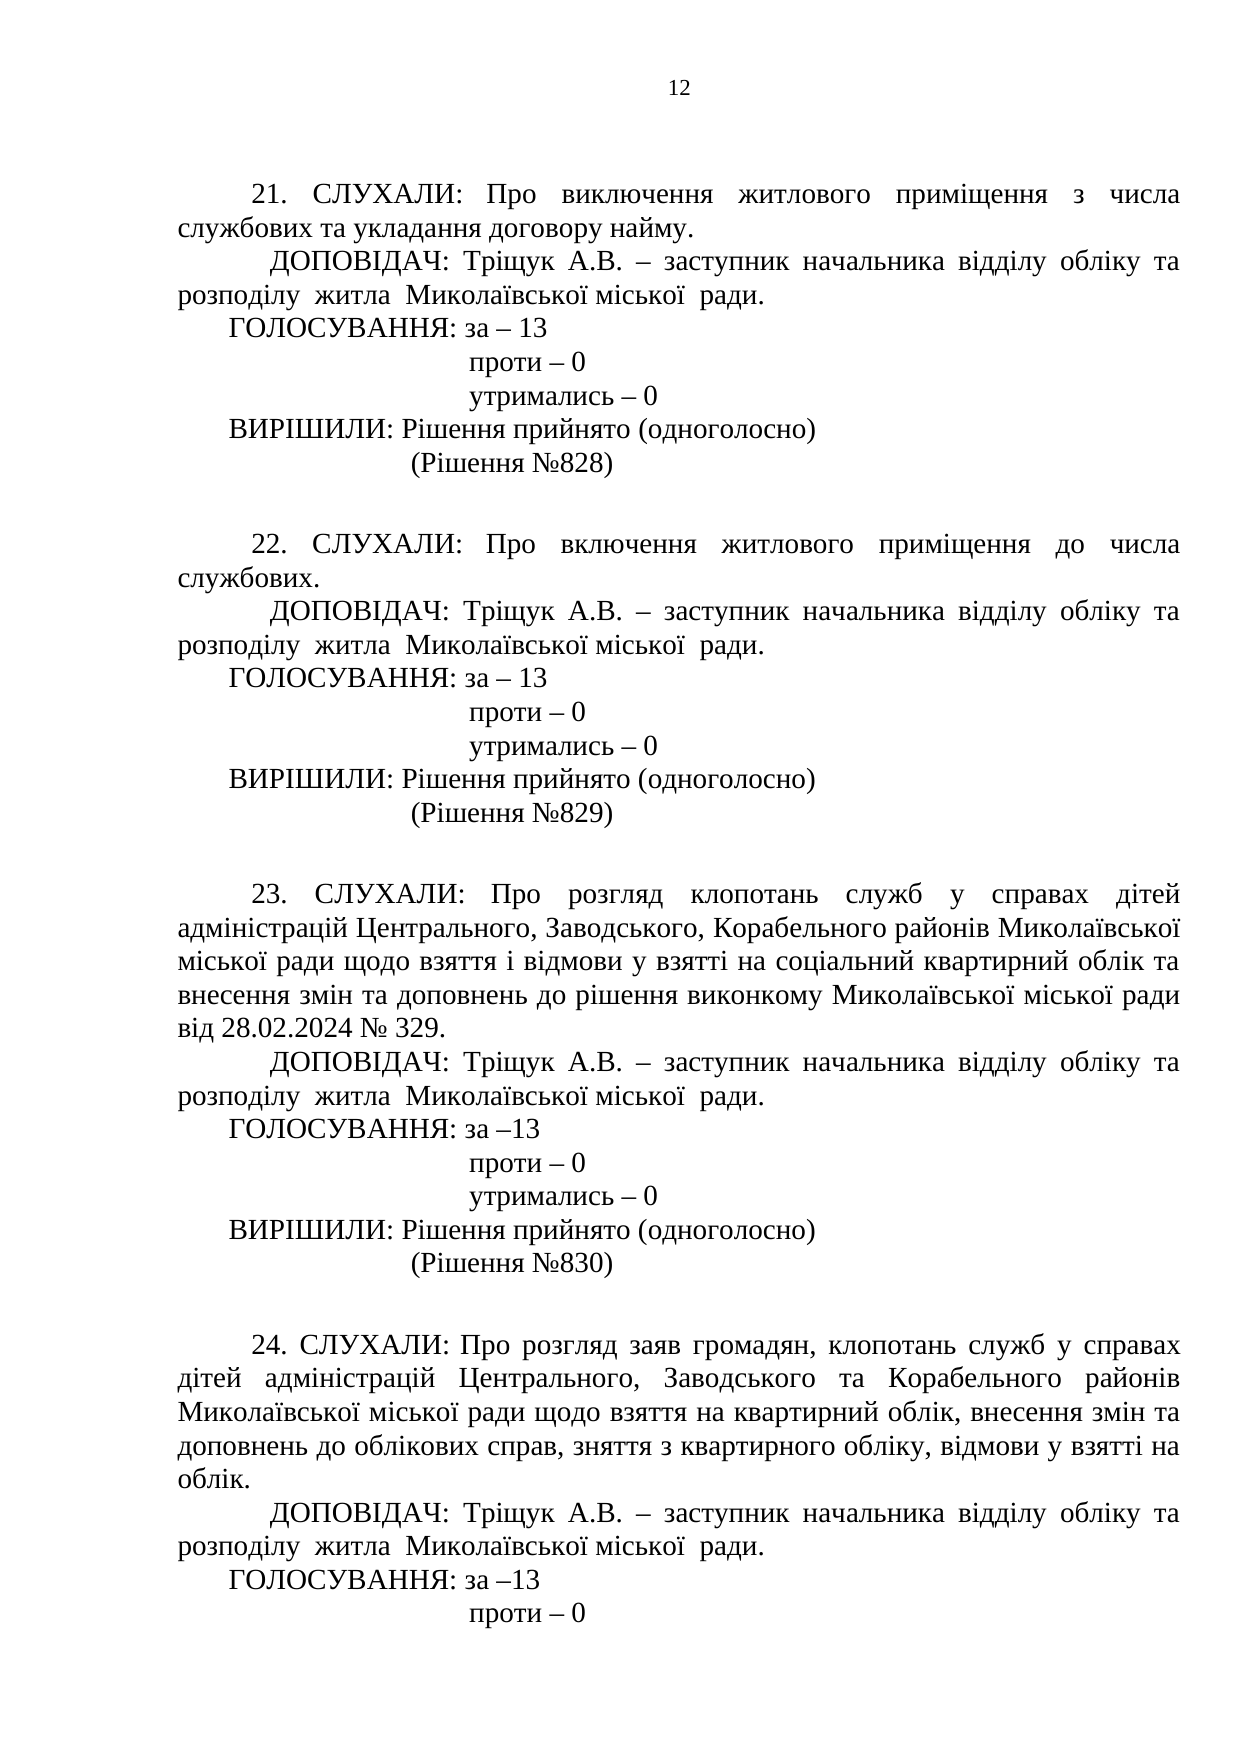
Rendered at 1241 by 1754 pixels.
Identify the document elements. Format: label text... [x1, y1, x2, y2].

text проти – 0 [177, 1595, 1181, 1629]
text проти – 0 [177, 344, 1181, 378]
text 24. СЛУХАЛИ: Про розгляд заяв громадян, клопотань служб у справах дітей адміністрацій Центрального, Заводського та Корабельного районів Миколаївської міської ради щодо взяття на квартирний облік, внесення змін та доповнень до облікових справ, зняття з квартирного обліку, відмови у взятті на облік. [177, 1327, 1181, 1495]
text 22. СЛУХАЛИ: Про включення житлового приміщення до числа службових. [177, 526, 1181, 593]
text (Рішення №828) [177, 445, 1181, 478]
text ДОПОВІДАЧ: Тріщук А.В. – заступник начальника відділу обліку та розподілу житла Миколаївської міської ради. [177, 593, 1181, 661]
text утримались – 0 [177, 378, 1181, 411]
text ГОЛОСУВАННЯ: за –13 [177, 1111, 1181, 1145]
text (Рішення №830) [177, 1245, 1181, 1279]
text ГОЛОСУВАННЯ: за – 13 [177, 311, 1181, 344]
text ВИРІШИЛИ: Рішення прийнято (одноголосно) [177, 1212, 1181, 1245]
text ВИРІШИЛИ: Рішення прийнято (одноголосно) [177, 761, 1181, 795]
text 23. СЛУХАЛИ: Про розгляд клопотань служб у справах дітей адміністрацій Центрального, Заводського, Корабельного районів Миколаївської міської ради щодо взяття і відмови у взятті на соціальний квартирний облік та внесення змін та доповнень до рішення виконкому Миколаївської міської ради від 28.02.2024 № 329. [177, 876, 1181, 1044]
text проти – 0 [177, 694, 1181, 728]
text 21. СЛУХАЛИ: Про виключення житлового приміщення з числа службових та укладання договору найму. [177, 176, 1181, 243]
text утримались – 0 [177, 728, 1181, 761]
text утримались – 0 [177, 1178, 1181, 1212]
text ГОЛОСУВАННЯ: за – 13 [177, 661, 1181, 694]
text ДОПОВІДАЧ: Тріщук А.В. – заступник начальника відділу обліку та розподілу житла Миколаївської міської ради. [177, 1495, 1181, 1562]
text (Рішення №829) [177, 795, 1181, 828]
text ГОЛОСУВАННЯ: за –13 [177, 1562, 1181, 1595]
text проти – 0 [177, 1145, 1181, 1178]
text ВИРІШИЛИ: Рішення прийнято (одноголосно) [177, 411, 1181, 445]
text ДОПОВІДАЧ: Тріщук А.В. – заступник начальника відділу обліку та розподілу житла Миколаївської міської ради. [177, 1044, 1181, 1111]
text ДОПОВІДАЧ: Тріщук А.В. – заступник начальника відділу обліку та розподілу житла Миколаївської міської ради. [177, 243, 1181, 311]
